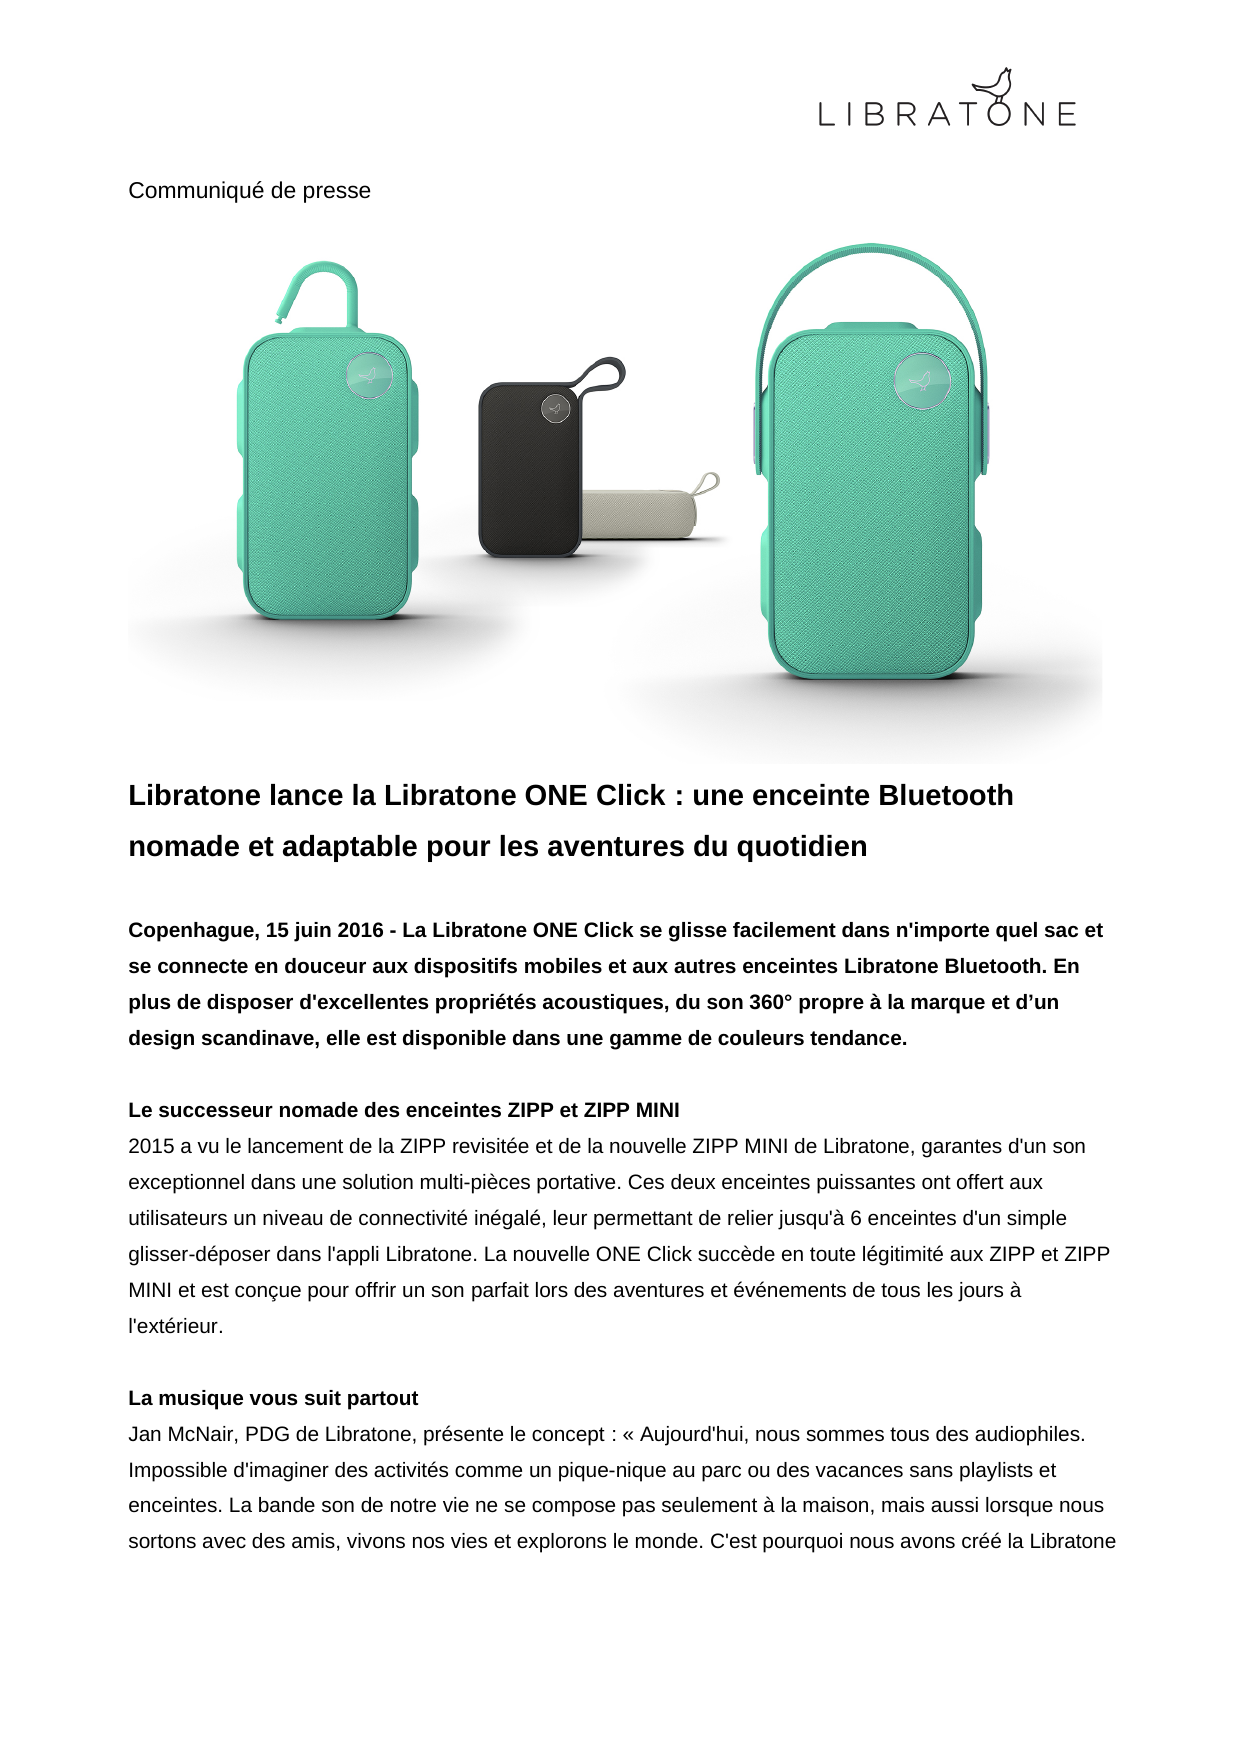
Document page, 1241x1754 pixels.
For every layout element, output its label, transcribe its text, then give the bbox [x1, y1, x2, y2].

text Communiqué de presse [128, 177, 1188, 203]
text Le successeur nomade des enceintes ZIPP et ZIPP MINI [128, 1098, 1123, 1122]
picture [128, 216, 1103, 764]
text Libratone lance la Libratone ONE Click : une enceinte Bluetooth nomade et adaptable pour les aventures du quotidien [128, 778, 1123, 862]
text 2015 a vu le lancement de la ZIPP revisitée et de la nouvelle ZIPP MINI de Libratone, garantes d'un son exceptionnel dans une solution multi-pièces portative. Ces deux enceintes puissantes ont offert aux utilisateurs un niveau de connectivité inégalé, leur permettant de relier jusqu'à 6 enceintes d'un simple glisser-déposer dans l'appli Libratone. La nouvelle ONE Click succède en toute légitimité aux ZIPP et ZIPP MINI et est conçue pour offrir un son parfait lors des aventures et événements de tous les jours à l'extérieur. [128, 1134, 1123, 1338]
text La musique vous suit partout [128, 1386, 1123, 1409]
text Copenhague, 15 juin 2016 - La Libratone ONE Click se glisse facilement dans n'importe quel sac et se connecte en douceur aux dispositifs mobiles et aux autres enceintes Libratone Bluetooth. En plus de disposer d'excellentes propriétés acoustiques, du son 360° propre à la marque et d’un design scandinave, elle est disponible dans une gamme de couleurs tendance. [128, 918, 1123, 1050]
text Jan McNair, PDG de Libratone, présente le concept : « Aujourd'hui, nous sommes tous des audiophiles. Impossible d'imaginer des activités comme un pique-nique au parc ou des vacances sans playlists et enceintes. La bande son de notre vie ne se compose pas seulement à la maison, mais aussi lorsque nous sortons avec des amis, vivons nos vies et explorons le monde. C'est pourquoi nous avons créé la Libratone [128, 1421, 1123, 1553]
